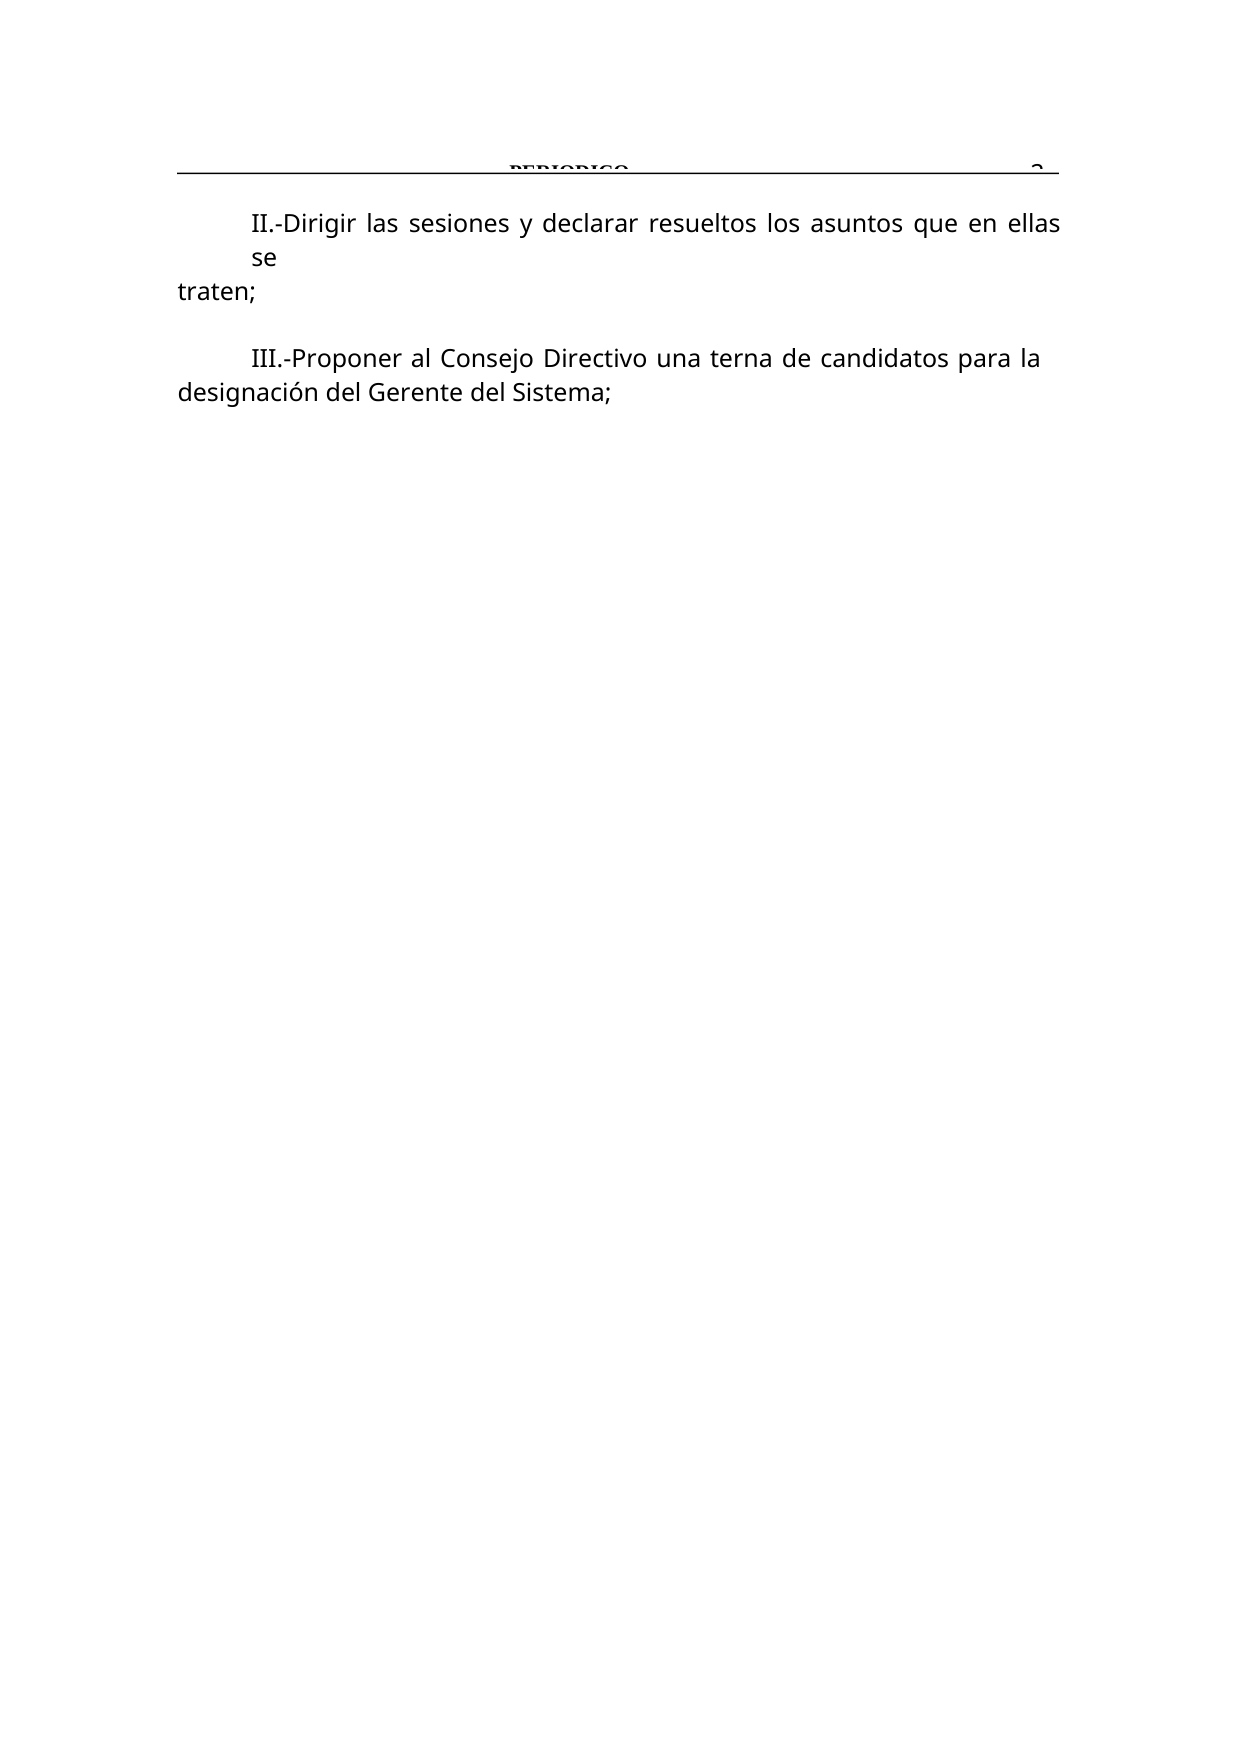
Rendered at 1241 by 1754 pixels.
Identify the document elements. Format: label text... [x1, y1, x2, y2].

text III.-Proponer al Consejo Directivo una terna de candidatos para la designación del Gerente del Sistema; [177, 340, 1076, 408]
text traten; [177, 274, 1076, 308]
text II.-Dirigir las sesiones y declarar resueltos los asuntos que en ellas se [251, 206, 1076, 274]
